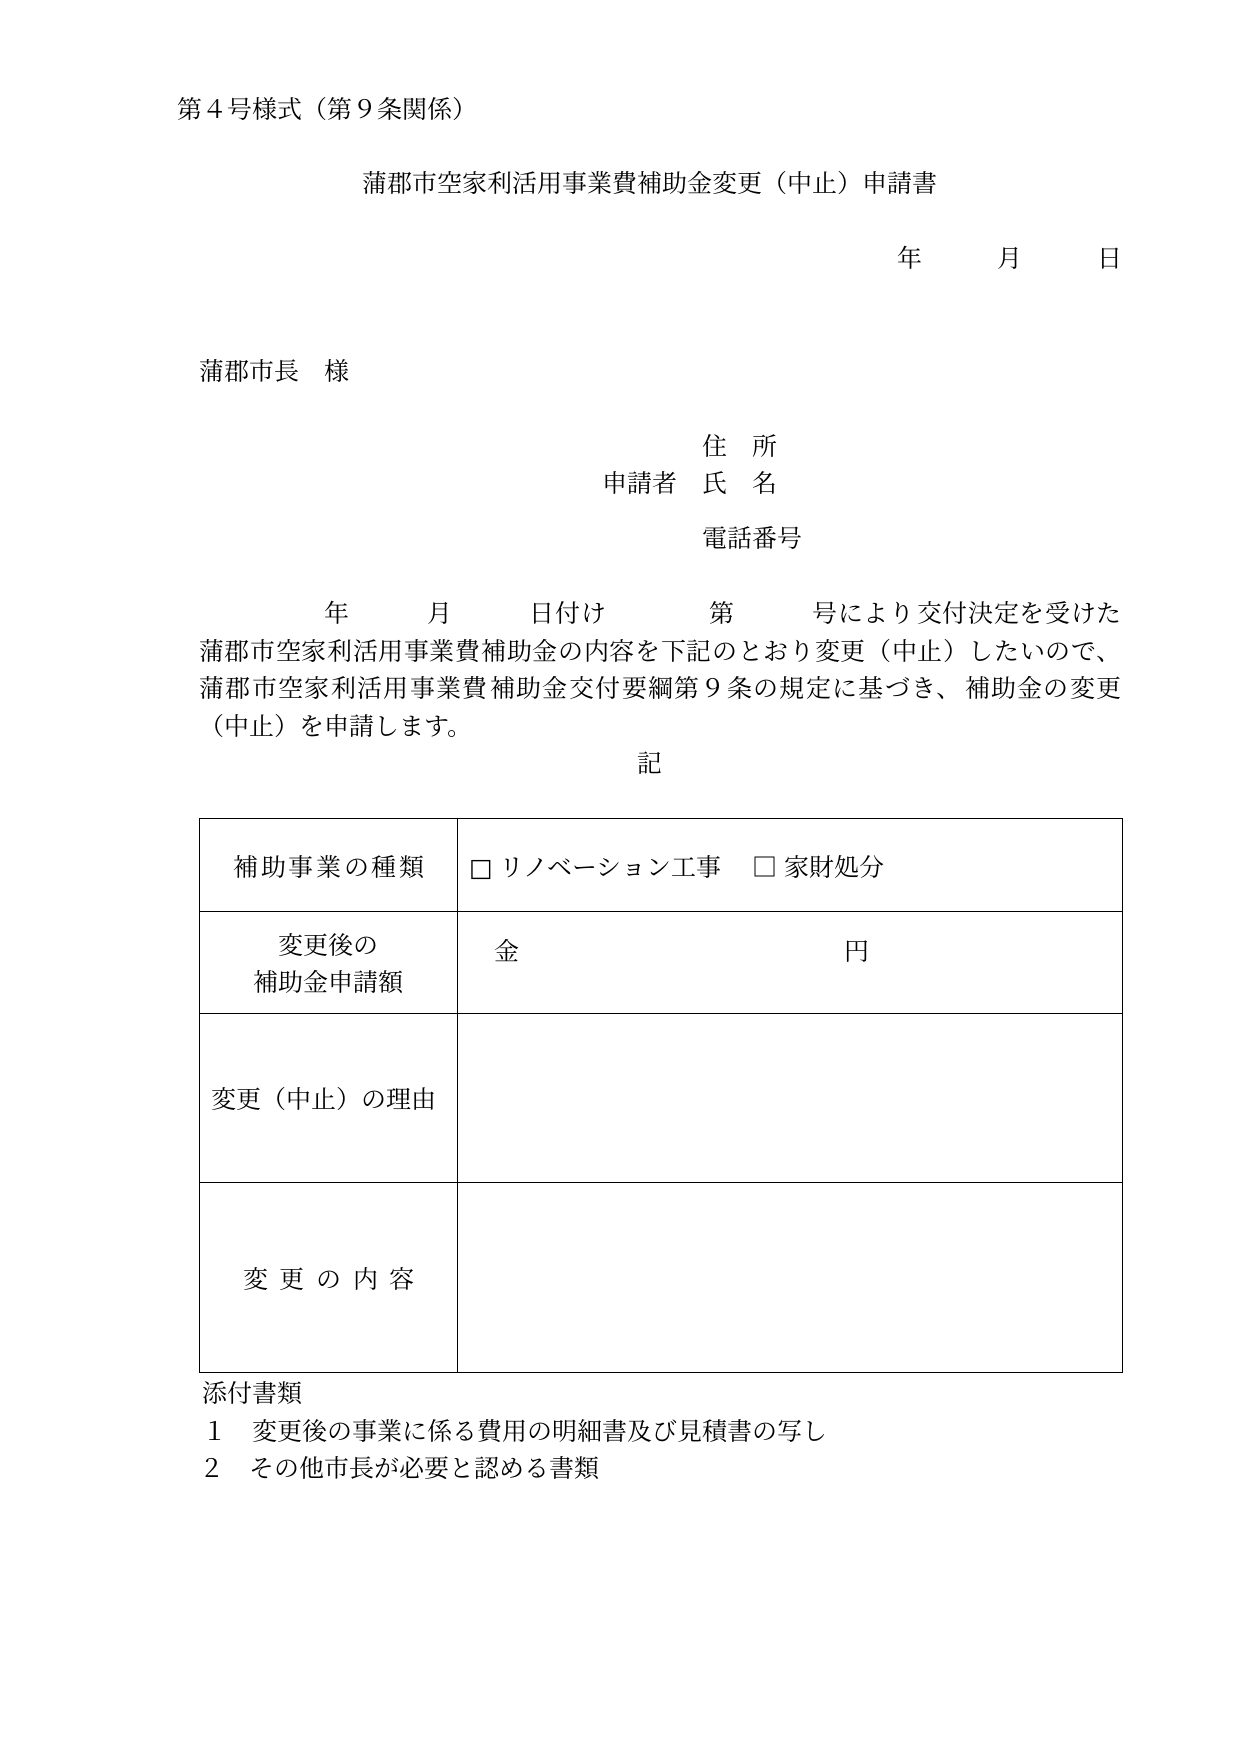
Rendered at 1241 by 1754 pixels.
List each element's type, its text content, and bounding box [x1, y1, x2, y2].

text 蒲郡市長 様 [199, 350, 1122, 388]
table_cell [458, 1183, 1122, 1372]
text 申請者 氏 名 [177, 463, 1122, 500]
table_cell 変更の内容 [200, 1183, 457, 1372]
text 記 [177, 743, 1122, 781]
text 年 月 日 [177, 238, 1122, 275]
table_cell 変更（中止）の理由 [200, 1014, 457, 1182]
text 年 月 日付け 第 号により交付決定を受けた蒲郡市空家利活用事業費補助金の内容を下記のとおり変更（中止）したいので、蒲郡市空家利活用事業費補助金交付要綱第９条の規定に基づき、補助金の変更（中止）を申請します。 [199, 593, 1122, 743]
table_cell 金 円 [458, 912, 1122, 1013]
text 住 所 [177, 425, 1122, 463]
text ２ その他市長が必要と認める書類 [199, 1448, 1122, 1484]
text １ 変更後の事業に係る費用の明細書及び見積書の写し [177, 1411, 1122, 1448]
table_header 補助事業の種類 [200, 819, 457, 911]
table_cell 変更後の 補助金申請額 [200, 912, 457, 1013]
table_cell [458, 1014, 1122, 1182]
text 第４号様式（第９条関係） [177, 89, 1122, 125]
table_header □ リノベーション工事 □ 家財処分 [458, 819, 1122, 911]
text 添付書類 [177, 1373, 1122, 1411]
text 電話番号 [177, 518, 1122, 556]
text 蒲郡市空家利活用事業費補助金変更（中止）申請書 [177, 163, 1122, 200]
